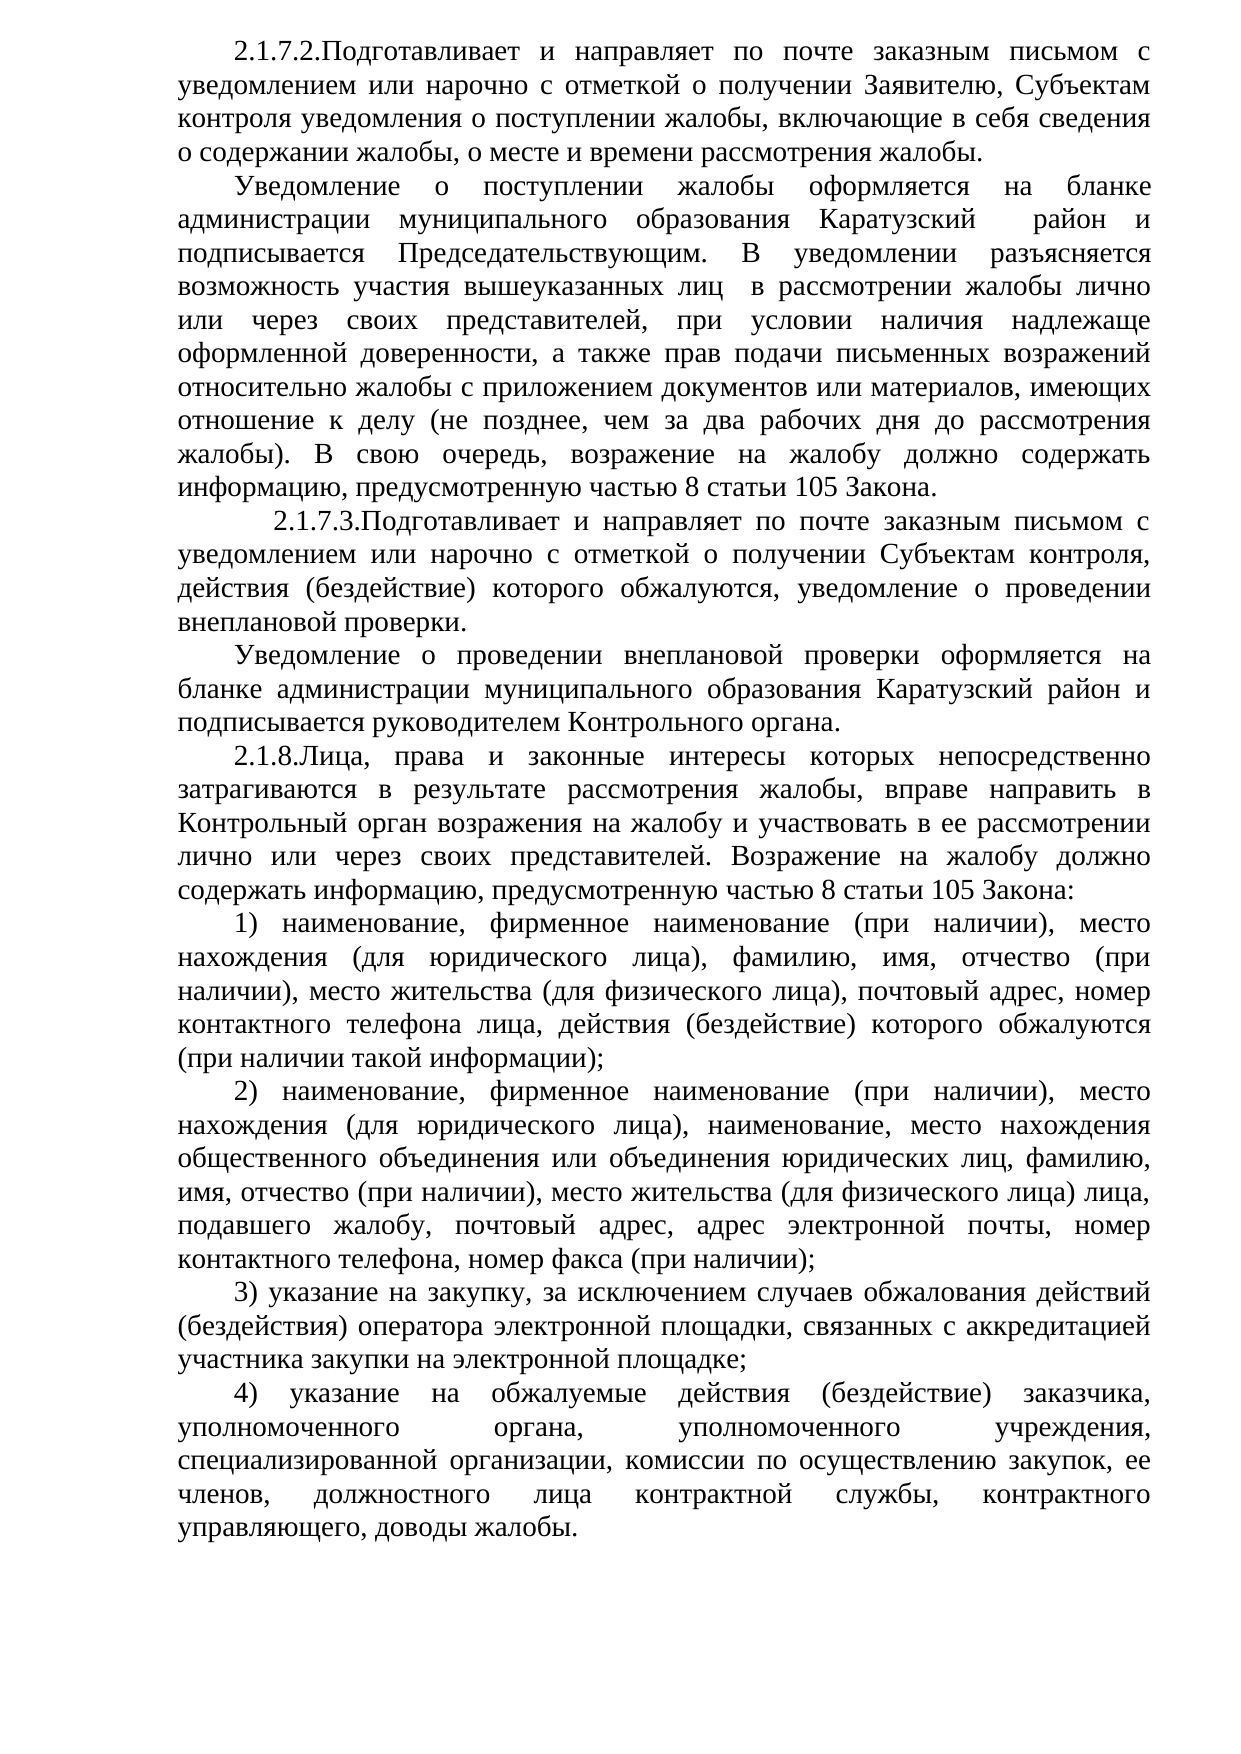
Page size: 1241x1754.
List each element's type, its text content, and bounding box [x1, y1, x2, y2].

text 1) наименование, фирменное наименование (при наличии), место нахождения (для юридического лица), фамилию, имя, отчество (при наличии), место жительства (для физического лица), почтовый адрес, номер контактного телефона лица, действия (бездействие) которого обжалуются (при наличии такой информации); [177, 906, 1152, 1073]
text 2.1.8.Лица, права и законные интересы которых непосредственно затрагиваются в результате рассмотрения жалобы, вправе направить в Контрольный орган возражения на жалобу и участвовать в ее рассмотрении лично или через своих представителей. Возражение на жалобу должно содержать информацию, предусмотренную частью 8 статьи 105 Закона: [177, 738, 1152, 906]
text 3) указание на закупку, за исключением случаев обжалования действий (бездействия) оператора электронной площадки, связанных с аккредитацией участника закупки на электронной площадке; [177, 1274, 1152, 1375]
text 4) указание на обжалуемые действия (бездействие) заказчика, уполномоченного органа, уполномоченного учреждения, специализированной организации, комиссии по осуществлению закупок, ее членов, должностного лица контрактной службы, контрактного управляющего, доводы жалобы. [177, 1375, 1152, 1543]
text 2.1.7.3.Подготавливает и направляет по почте заказным письмом с уведомлением или нарочно с отметкой о получении Субъектам контроля, действия (бездействие) которого обжалуются, уведомление о проведении внеплановой проверки. [177, 503, 1152, 637]
text Уведомление о проведении внеплановой проверки оформляется на бланке администрации муниципального образования Каратузский район и подписывается руководителем Контрольного органа. [177, 637, 1152, 738]
text 2.1.7.2.Подготавливает и направляет по почте заказным письмом с уведомлением или нарочно с отметкой о получении Заявителю, Субъектам контроля уведомления о поступлении жалобы, включающие в себя сведения о содержании жалобы, о месте и времени рассмотрения жалобы. [177, 33, 1152, 168]
text 2) наименование, фирменное наименование (при наличии), место нахождения (для юридического лица), наименование, место нахождения общественного объединения или объединения юридических лиц, фамилию, имя, отчество (при наличии), место жительства (для физического лица) лица, подавшего жалобу, почтовый адрес, адрес электронной почты, номер контактного телефона, номер факса (при наличии); [177, 1073, 1152, 1274]
text Уведомление о поступлении жалобы оформляется на бланке администрации муниципального образования Каратузский район и подписывается Председательствующим. В уведомлении разъясняется возможность участия вышеуказанных лиц в рассмотрении жалобы лично или через своих представителей, при условии наличия надлежаще оформленной доверенности, а также прав подачи письменных возражений относительно жалобы с приложением документов или материалов, имеющих отношение к делу (не позднее, чем за два рабочих дня до рассмотрения жалобы). В свою очередь, возражение на жалобу должно содержать информацию, предусмотренную частью 8 статьи 105 Закона. [177, 168, 1152, 503]
